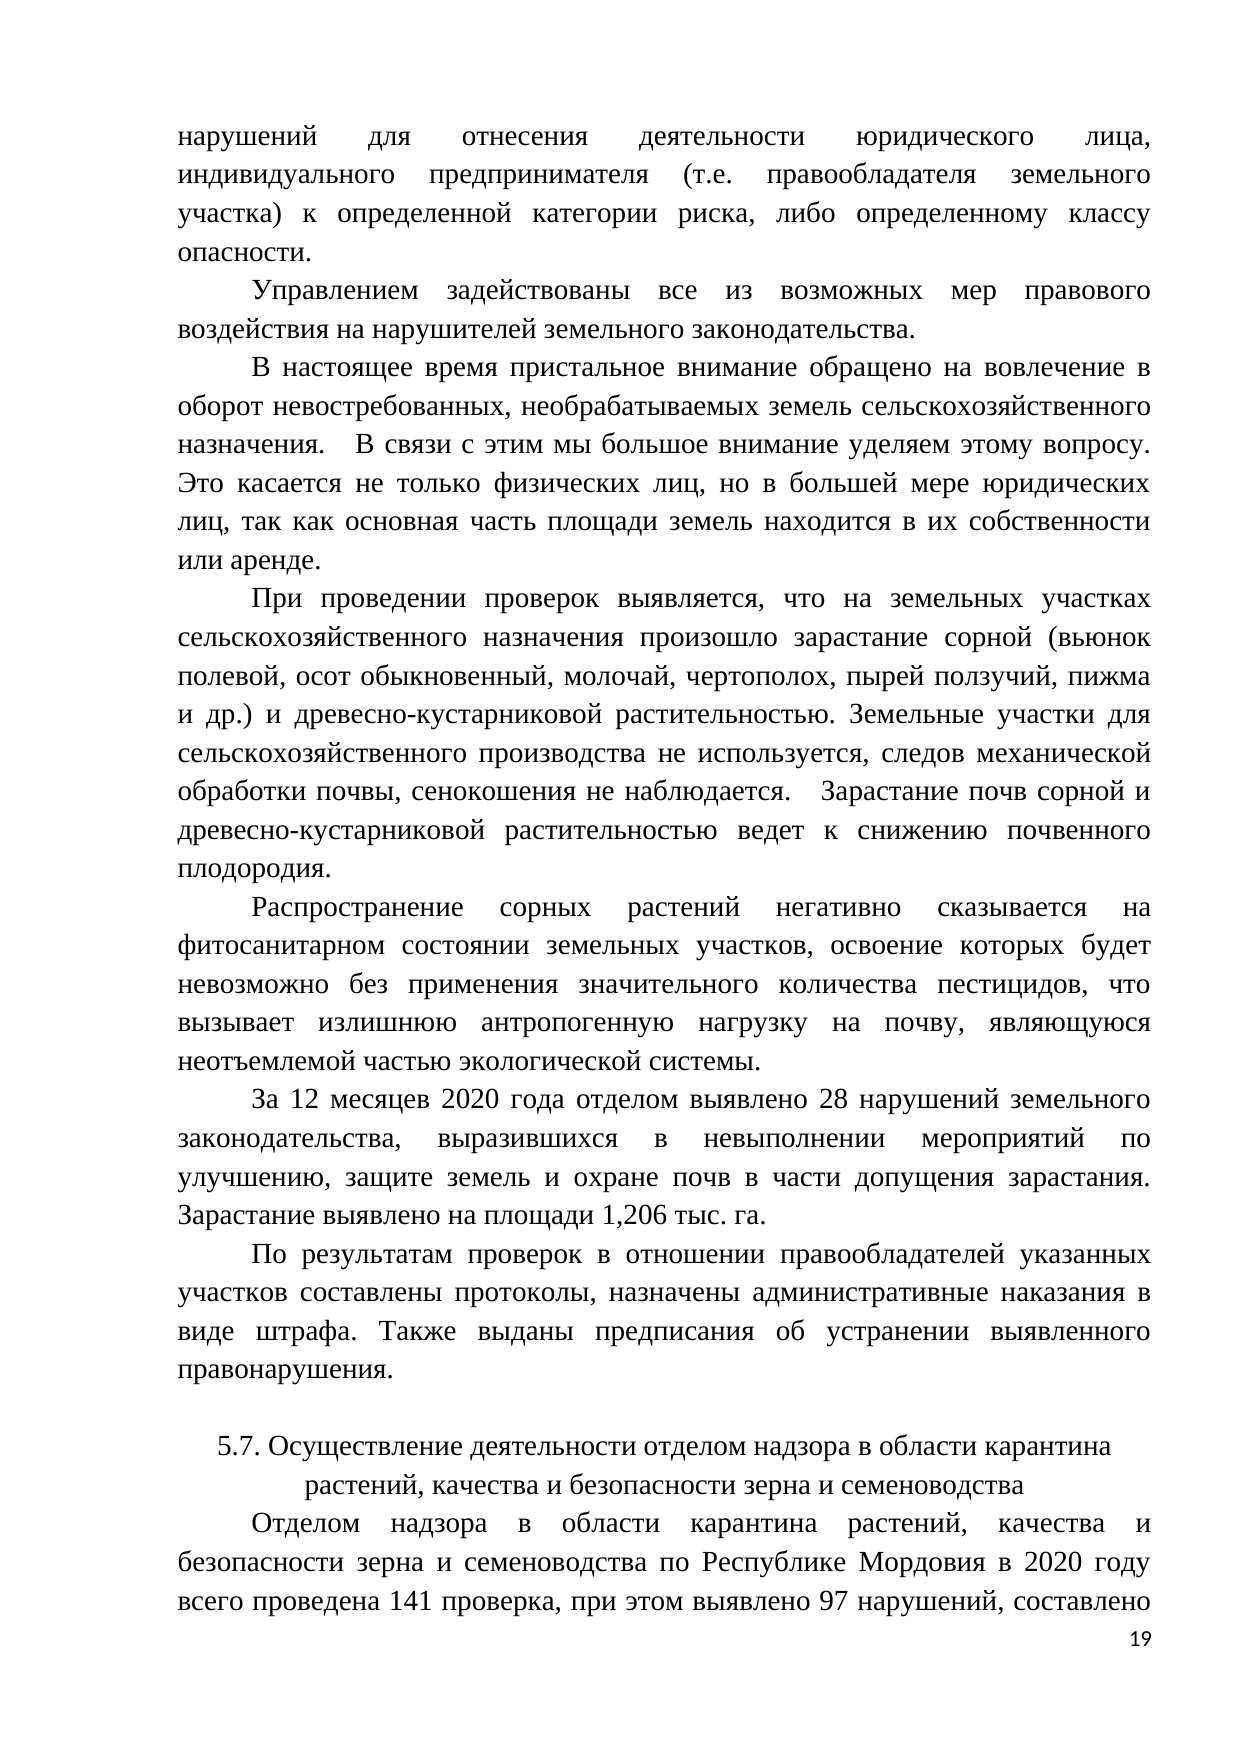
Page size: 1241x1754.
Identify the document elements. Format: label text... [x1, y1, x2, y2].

text При проведении проверок выявляется, что на земельных участках сельскохозяйственного назначения произошло зарастание сорной (вьюнок полевой, осот обыкновенный, молочай, чертополох, пырей ползучий, пижма и др.) и древесно-кустарниковой растительностью. Земельные участки для сельскохозяйственного производства не используется, следов механической обработки почвы, сенокошения не наблюдается. Зарастание почв сорной и древесно-кустарниковой растительностью ведет к снижению почвенного плодородия. [177, 581, 1152, 884]
text Управлением задействованы все из возможных мер правового воздействия на нарушителей земельного законодательства. [177, 272, 1152, 344]
text 5.7. Осуществление деятельности отделом надзора в области карантина растений, качества и безопасности зерна и семеноводства [177, 1428, 1152, 1501]
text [177, 118, 1152, 267]
text По результатам проверок в отношении правообладателей указанных участков составлены протоколы, назначены административные наказания в виде штрафа. Также выданы предписания об устранении выявленного правонарушения. [177, 1236, 1152, 1385]
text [177, 1506, 1152, 1616]
text В настоящее время пристальное внимание обращено на вовлечение в оборот невостребованных, необрабатываемых земель сельскохозяйственного назначения. В связи с этим мы большое внимание уделяем этому вопросу. Это касается не только физических лиц, но в большей мере юридических лиц, так как основная часть площади земель находится в их собственности или аренде. [177, 349, 1152, 576]
text За 12 месяцев 2020 года отделом выявлено 28 нарушений земельного законодательства, выразившихся в невыполнении мероприятий по улучшению, защите земель и охране почв в части допущения зарастания. Зарастание выявлено на площади 1,206 тыс. га. [177, 1082, 1152, 1231]
text Распространение сорных растений негативно сказывается на фитосанитарном состоянии земельных участков, освоение которых будет невозможно без применения значительного количества пестицидов, что вызывает излишнюю антропогенную нагрузку на почву, являющуюся неотъемлемой частью экологической системы. [177, 889, 1152, 1077]
